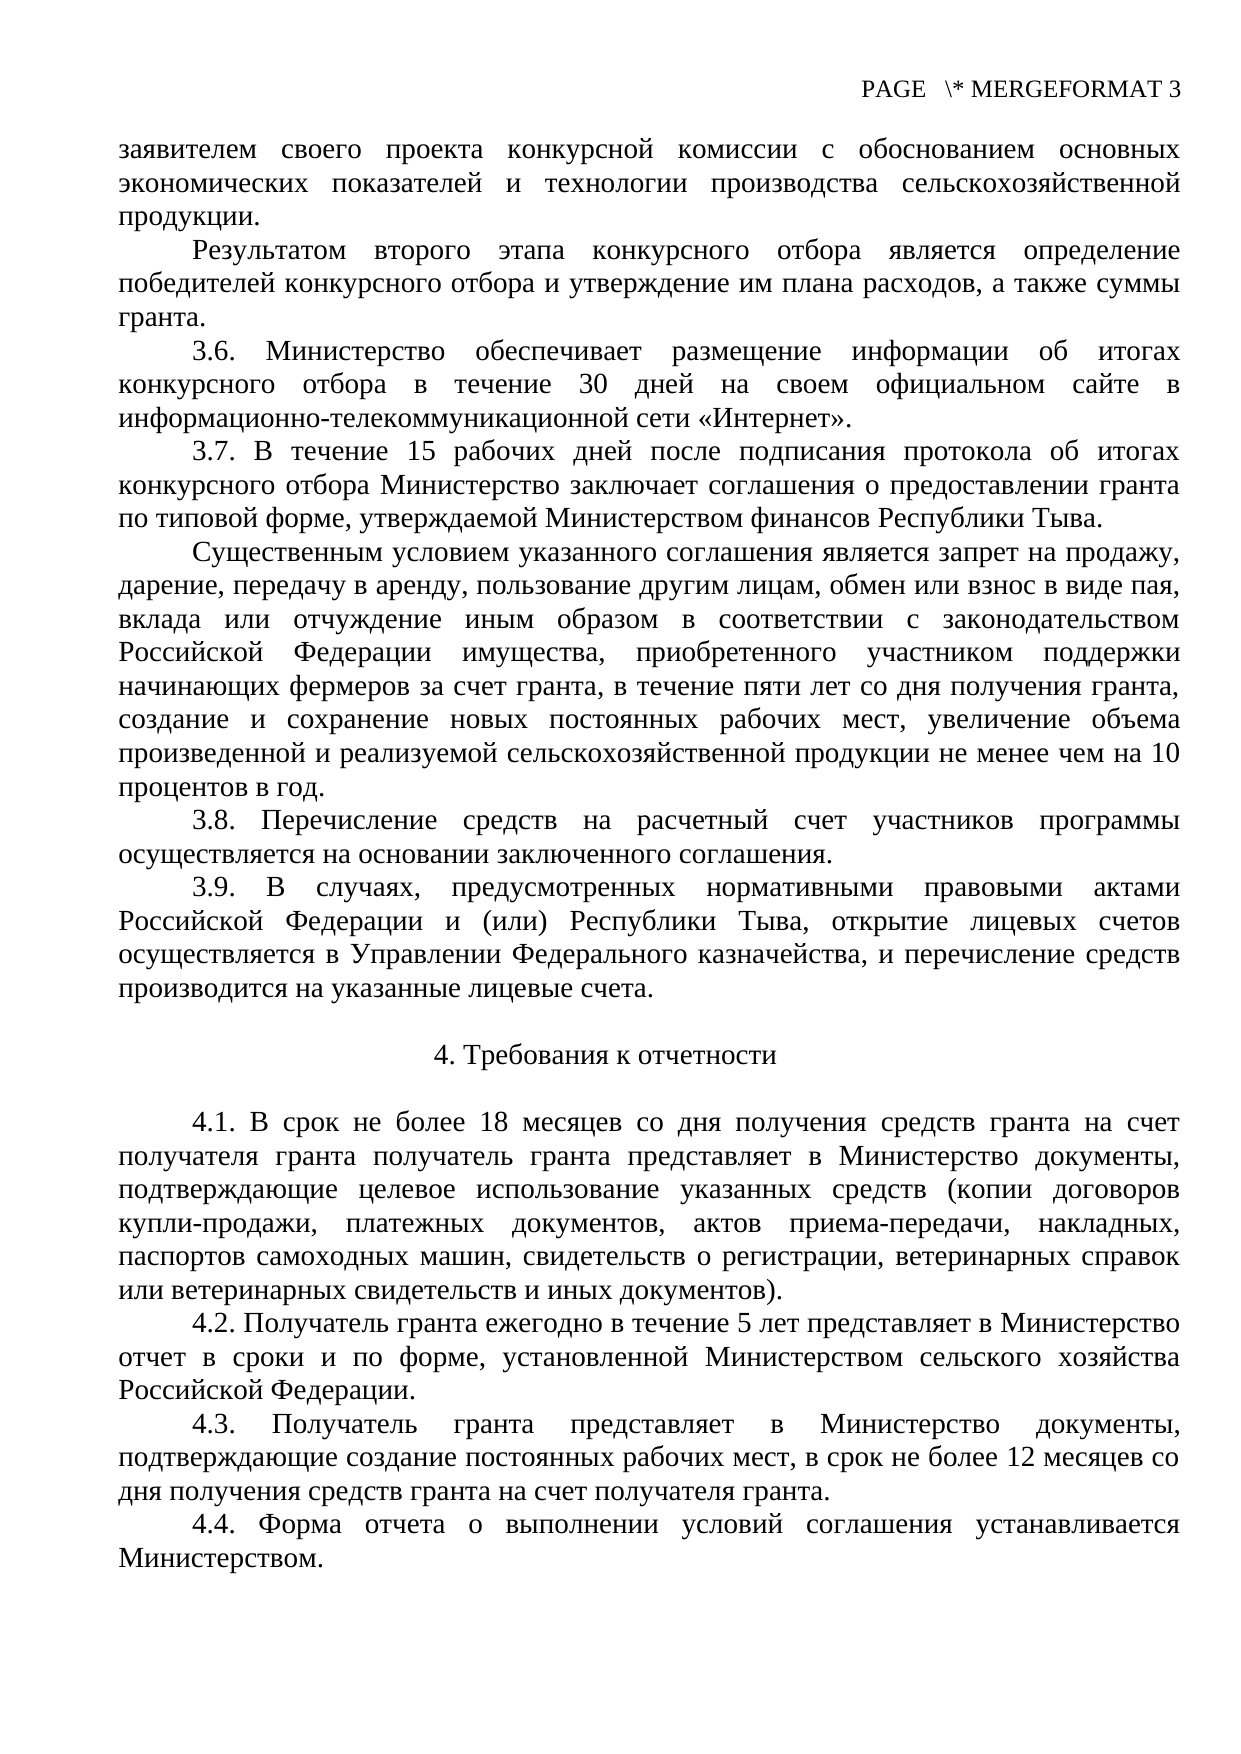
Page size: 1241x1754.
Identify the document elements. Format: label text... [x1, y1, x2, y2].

text Результатом второго этапа конкурсного отбора является определение победителей конкурсного отбора и утверждение им плана расходов, а также суммы гранта. [118, 232, 1181, 333]
text 4.2. Получатель гранта ежегодно в течение 5 лет представляет в Министерство отчет в сроки и по форме, установленной Министерством сельского хозяйства Российской Федерации. [118, 1305, 1181, 1406]
text 3.7. В течение 15 рабочих дней после подписания протокола об итогах конкурсного отбора Министерство заключает соглашения о предоставлении гранта по типовой форме, утверждаемой Министерством финансов Республики Тыва. [118, 433, 1181, 534]
text 4.4. Форма отчета о выполнении условий соглашения устанавливается Министерством. [118, 1507, 1181, 1574]
text Существенным условием указанного соглашения является запрет на продажу, дарение, передачу в аренду, пользование другим лицам, обмен или взнос в виде пая, вклада или отчуждение иным образом в соответствии с законодательством Российской Федерации имущества, приобретенного участником поддержки начинающих фермеров за счет гранта, в течение пяти лет со дня получения гранта, создание и сохранение новых постоянных рабочих мест, увеличение объема произведенной и реализуемой сельскохозяйственной продукции не менее чем на 10 процентов в год. [118, 534, 1181, 802]
text 3.9. В случаях, предусмотренных нормативными правовыми актами Российской Федерации и (или) Республики Тыва, открытие лицевых счетов осуществляется в Управлении Федерального казначейства, и перечисление средств производится на указанные лицевые счета. [118, 869, 1181, 1003]
text 4. Требования к отчетности [118, 1037, 1093, 1071]
text 3.6. Министерство обеспечивает размещение информации об итогах конкурсного отбора в течение 30 дней на своем официальном сайте в информационно-телекоммуникационной сети «Интернет». [118, 333, 1181, 433]
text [118, 131, 1181, 232]
text 4.3. Получатель гранта представляет в Министерство документы, подтверждающие создание постоянных рабочих мест, в срок не более 12 месяцев со дня получения средств гранта на счет получателя гранта. [118, 1406, 1181, 1507]
text 3.8. Перечисление средств на расчетный счет участников программы осуществляется на основании заключенного соглашения. [118, 802, 1181, 869]
text 4.1. В срок не более 18 месяцев со дня получения средств гранта на счет получателя гранта получатель гранта представляет в Министерство документы, подтверждающие целевое использование указанных средств (копии договоров купли-продажи, платежных документов, актов приема-передачи, накладных, паспортов самоходных машин, свидетельств о регистрации, ветеринарных справок или ветеринарных свидетельств и иных документов). [118, 1104, 1181, 1305]
